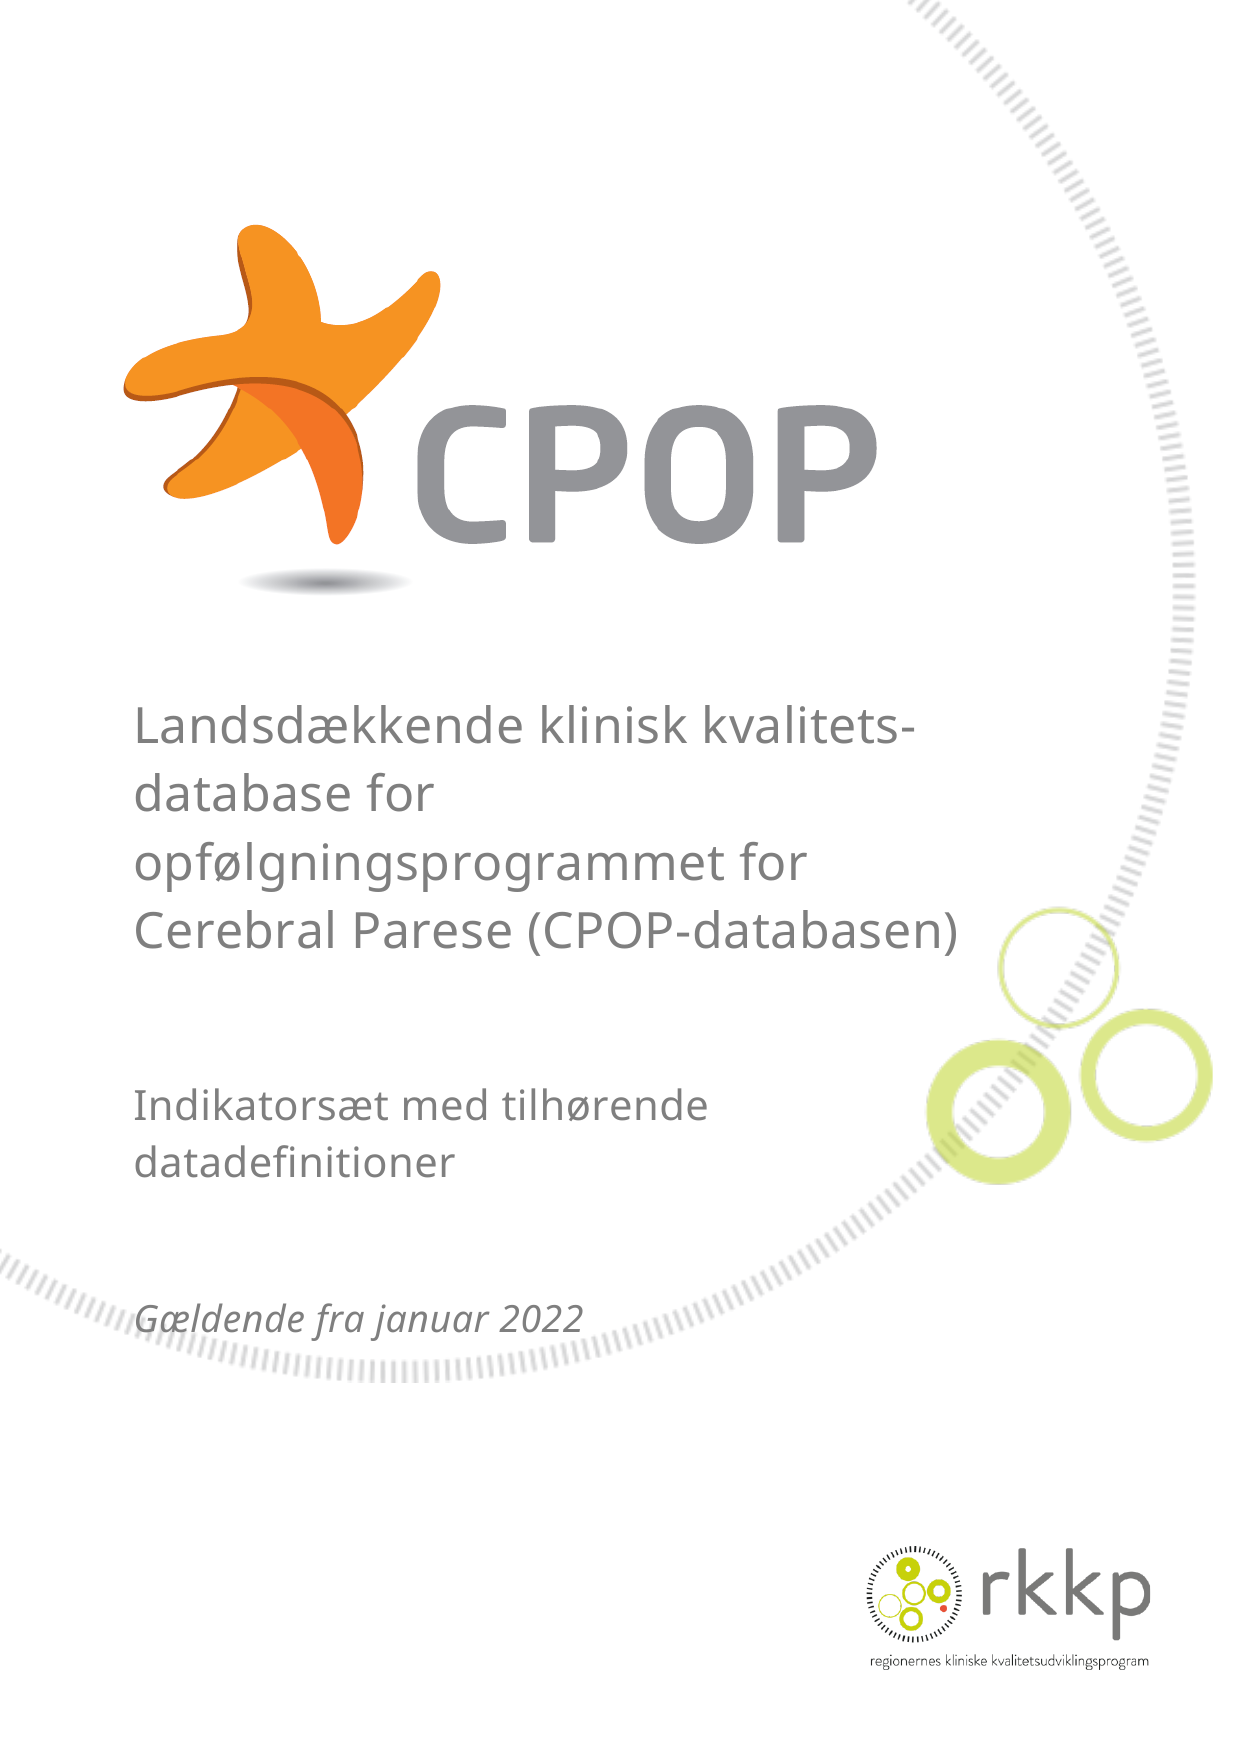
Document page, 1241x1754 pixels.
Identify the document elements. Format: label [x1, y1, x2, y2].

picture [0, 0, 1213, 1383]
picture [866, 1546, 1150, 1670]
